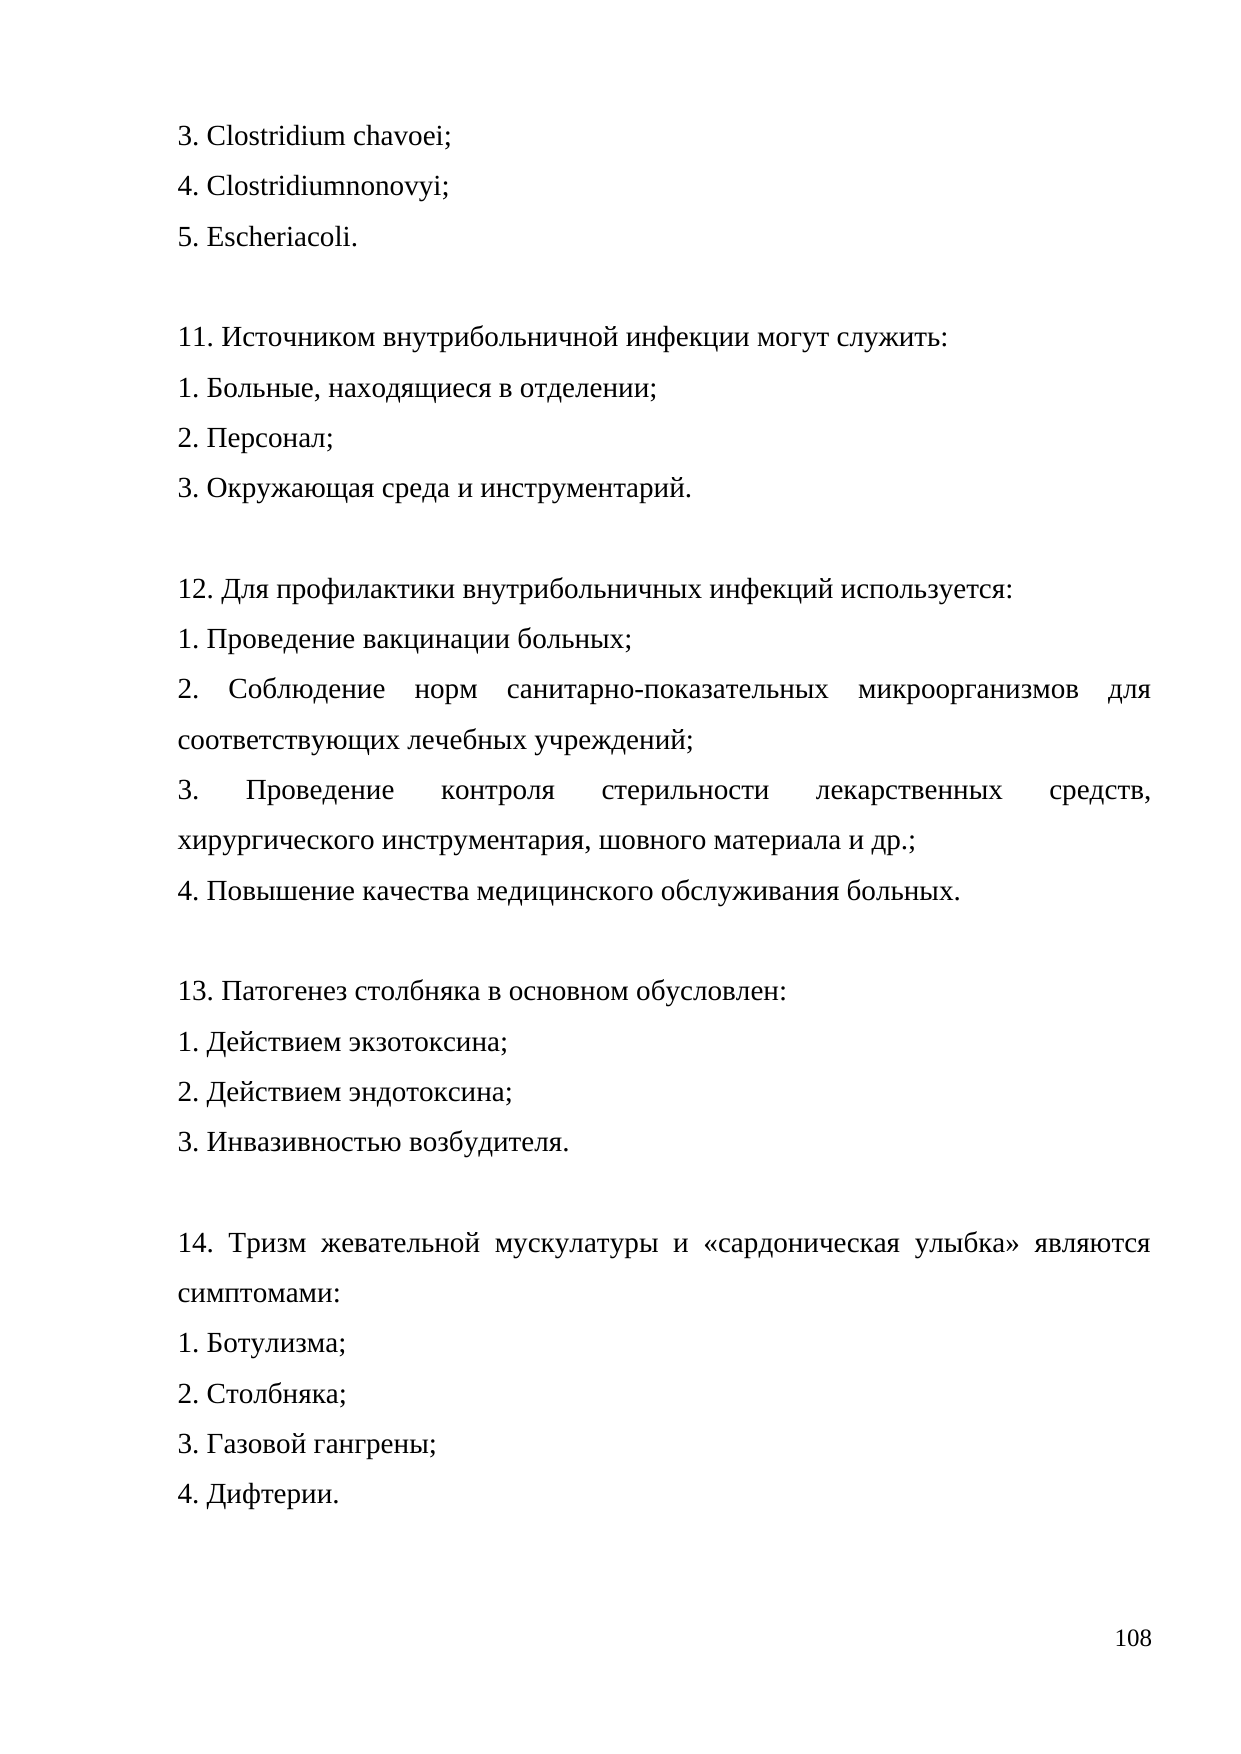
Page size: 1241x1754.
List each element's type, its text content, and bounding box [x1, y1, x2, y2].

text 12. Для профилактики внутрибольничных инфекций используется: [177, 571, 1152, 604]
text 13. Патогенез столбняка в основном обусловлен: [177, 973, 1152, 1007]
text 1. Действием экзотоксина; [177, 1024, 1152, 1057]
text 3. Газовой гангрены; [177, 1426, 1152, 1460]
text 1. Ботулизма; [177, 1326, 1152, 1359]
text 14. Тризм жевательной мускулатуры и «сардоническая улыбка» являются симптомами: [177, 1225, 1152, 1309]
text 2. Персонал; [177, 420, 1152, 453]
text 4. Clostridiumnonovyi; [177, 168, 1152, 202]
text 4. Повышение качества медицинского обслуживания больных. [177, 873, 1152, 906]
text 2. Соблюдение норм санитарно-показательных микроорганизмов для соответствующих лечебных учреждений; [177, 672, 1152, 755]
text 11. Источником внутрибольничной инфекции могут служить: [177, 319, 1152, 353]
text 2. Действием эндотоксина; [177, 1074, 1152, 1108]
text 3. Инвазивностью возбудителя. [177, 1124, 1152, 1158]
text 4. Дифтерии. [177, 1477, 1152, 1510]
text 1. Проведение вакцинации больных; [177, 621, 1152, 655]
text 2. Столбняка; [177, 1376, 1152, 1409]
text 3. Clostridium chavoei; [177, 118, 1152, 152]
text 3. Проведение контроля стерильности лекарственных средств, хирургического инструментария, шовного материала и др.; [177, 772, 1152, 856]
text 1. Больные, находящиеся в отделении; [177, 370, 1152, 403]
text 5. Escheriacoli. [177, 219, 1152, 252]
text 3. Окружающая среда и инструментарий. [177, 470, 1152, 504]
